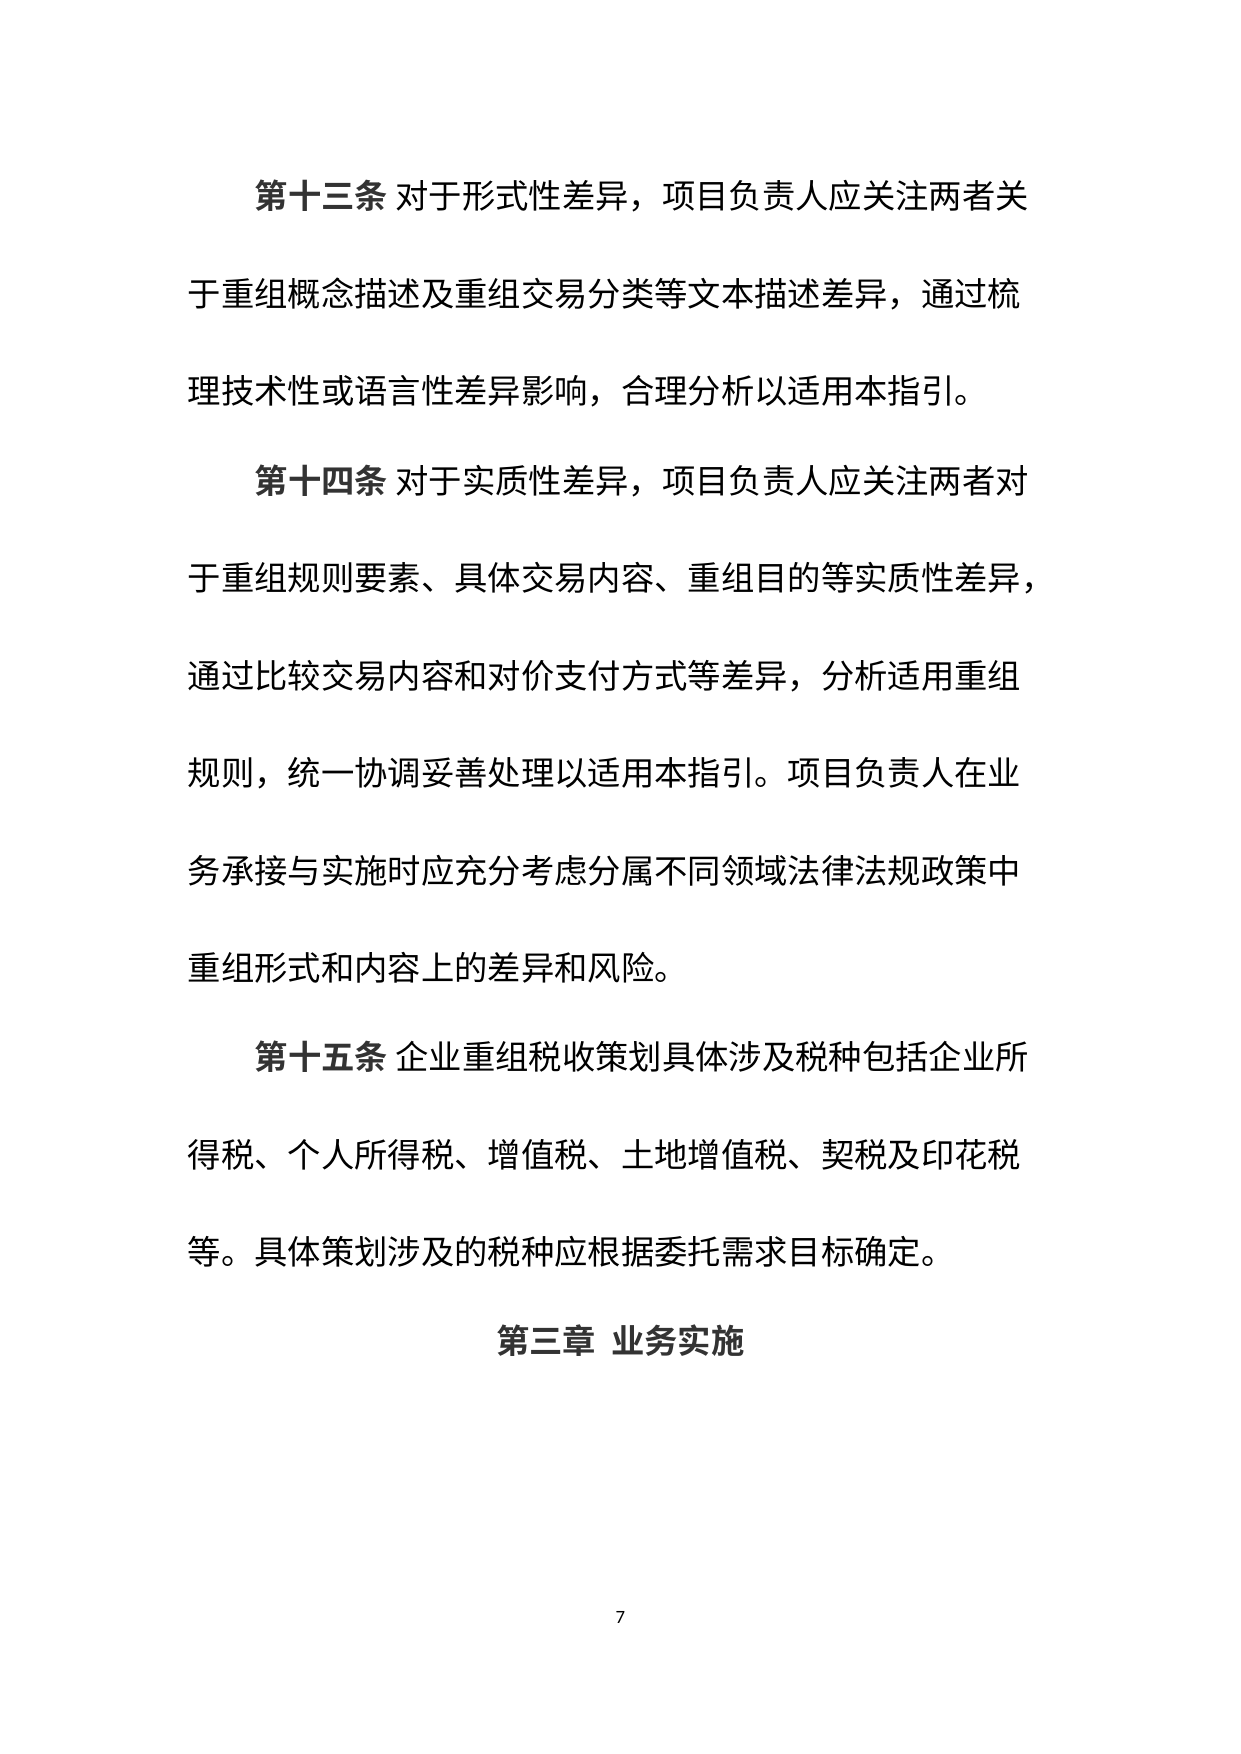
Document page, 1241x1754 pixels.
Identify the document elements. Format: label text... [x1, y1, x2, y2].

text 第十三条 对于形式性差异，项目负责人应关注两者关于重组概念描述及重组交易分类等文本描述差异，通过梳理技术性或语言性差异影响，合理分析以适用本指引。 [187, 162, 1053, 422]
text 第十四条 对于实质性差异，项目负责人应关注两者对于重组规则要素、具体交易内容、重组目的等实质性差异，通过比较交易内容和对价支付方式等差异，分析适用重组规则，统一协调妥善处理以适用本指引。项目负责人在业务承接与实施时应充分考虑分属不同领域法律法规政策中重组形式和内容上的差异和风险。 [187, 446, 1053, 998]
text 第三章 业务实施 [187, 1307, 1053, 1372]
text 第十五条 企业重组税收策划具体涉及税种包括企业所得税、个人所得税、增值税、土地增值税、契税及印花税等。具体策划涉及的税种应根据委托需求目标确定。 [187, 1023, 1053, 1283]
